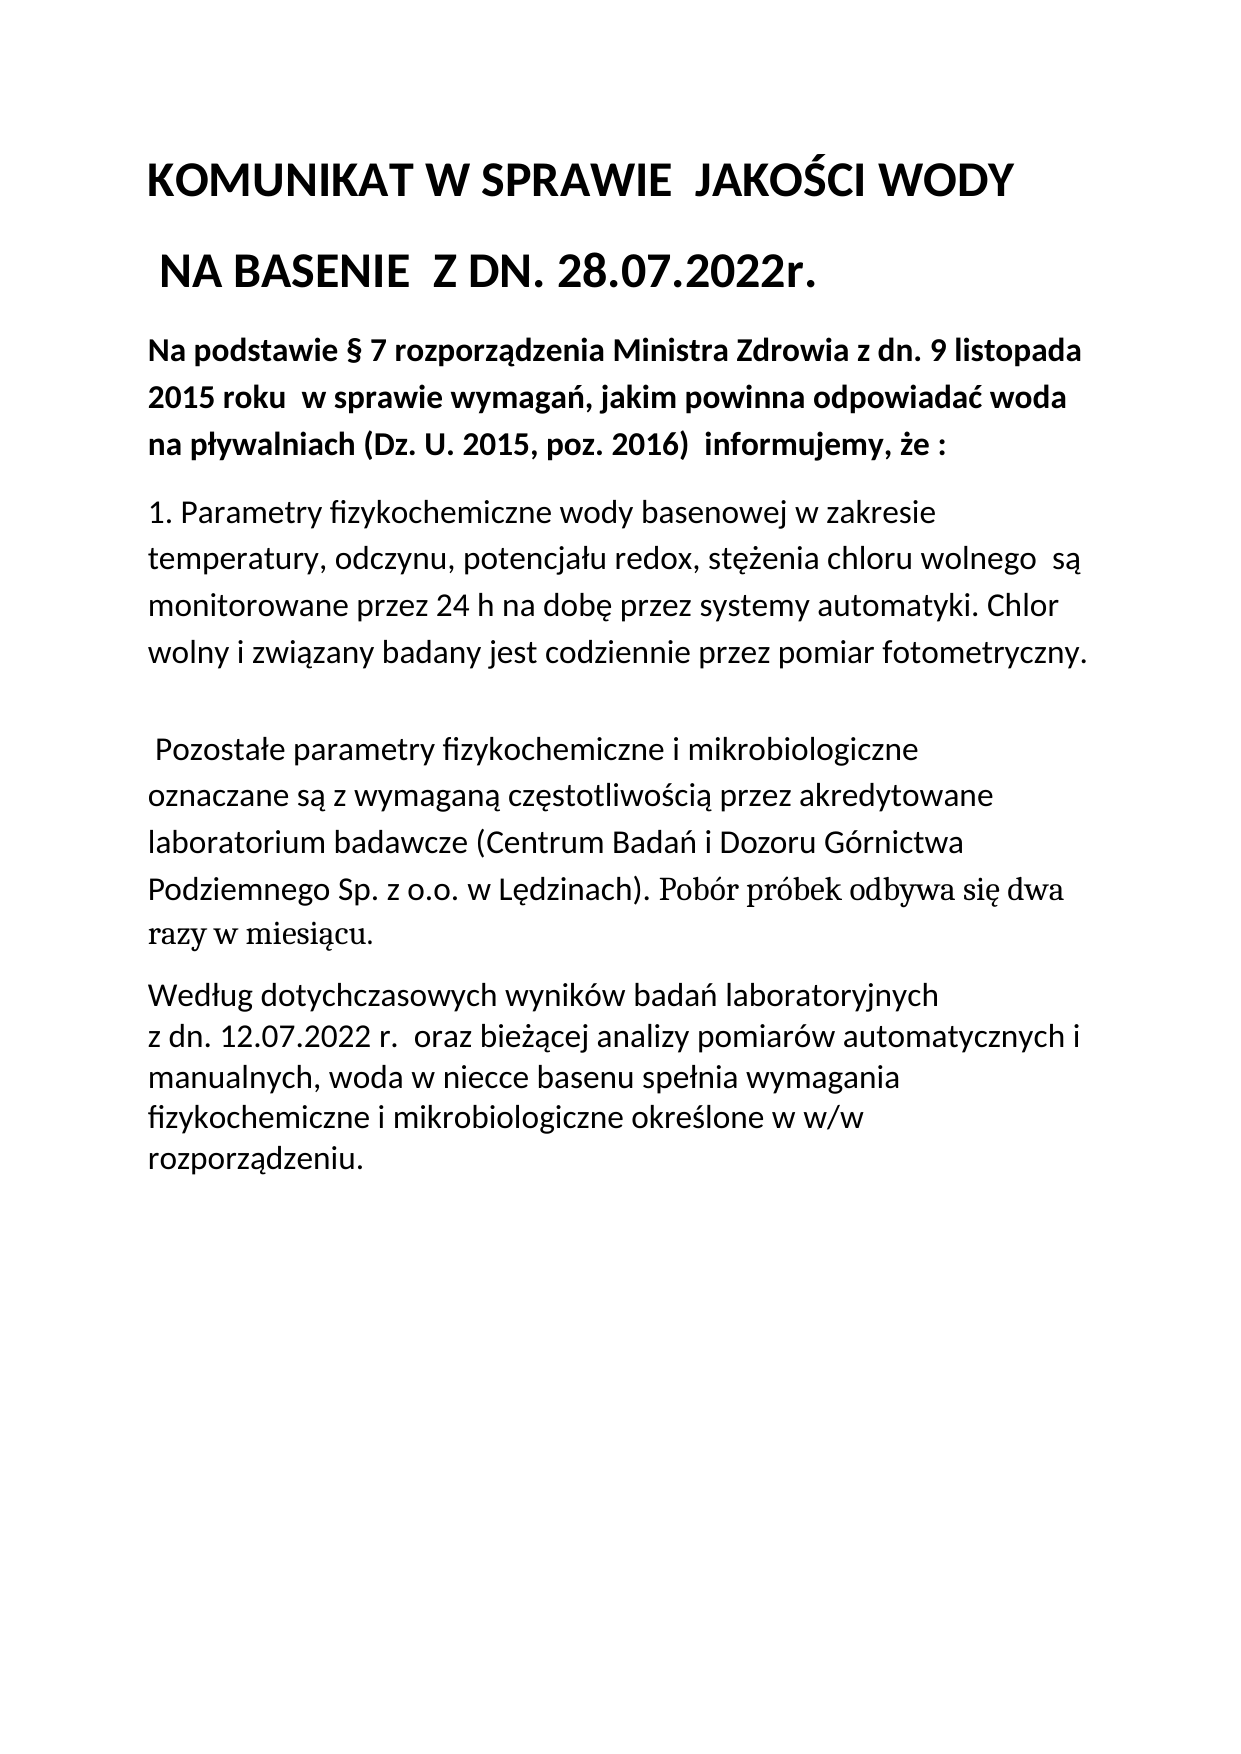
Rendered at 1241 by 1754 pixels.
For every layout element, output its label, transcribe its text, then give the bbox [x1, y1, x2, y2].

text 1. Parametry fizykochemiczne wody basenowej w zakresie temperatury, odczynu, potencjału redox, stężenia chloru wolnego są monitorowane przez 24 h na dobę przez systemy automatyki. Chlor wolny i związany badany jest codziennie przez pomiar fotometryczny. [148, 491, 1093, 672]
text Według dotychczasowych wyników badań laboratoryjnych z dn. 12.07.2022 r. oraz bieżącej analizy pomiarów automatycznych i manualnych, woda w niecce basenu spełnia wymagania fizykochemiczne i mikrobiologiczne określone w w/w rozporządzeniu. [148, 974, 1093, 1178]
text Na podstawie § 7 rozporządzenia Ministra Zdrowia z dn. 9 listopada 2015 roku w sprawie wymagań, jakim powinna odpowiadać woda na pływalniach (Dz. U. 2015, poz. 2016) informujemy, że : [148, 329, 1093, 464]
text NA BASENIE Z DN. 28.07.2022r. [148, 238, 1093, 299]
text KOMUNIKAT W SPRAWIE JAKOŚCI WODY [148, 148, 1093, 209]
text Pozostałe parametry fizykochemiczne i mikrobiologiczne oznaczane są z wymaganą częstotliwością przez akredytowane laboratorium badawcze (Centrum Badań i Dozoru Górnictwa Podziemnego Sp. z o.o. w Lędzinach). Pobór próbek odbywa się dwa razy w miesiącu. [148, 728, 1093, 953]
